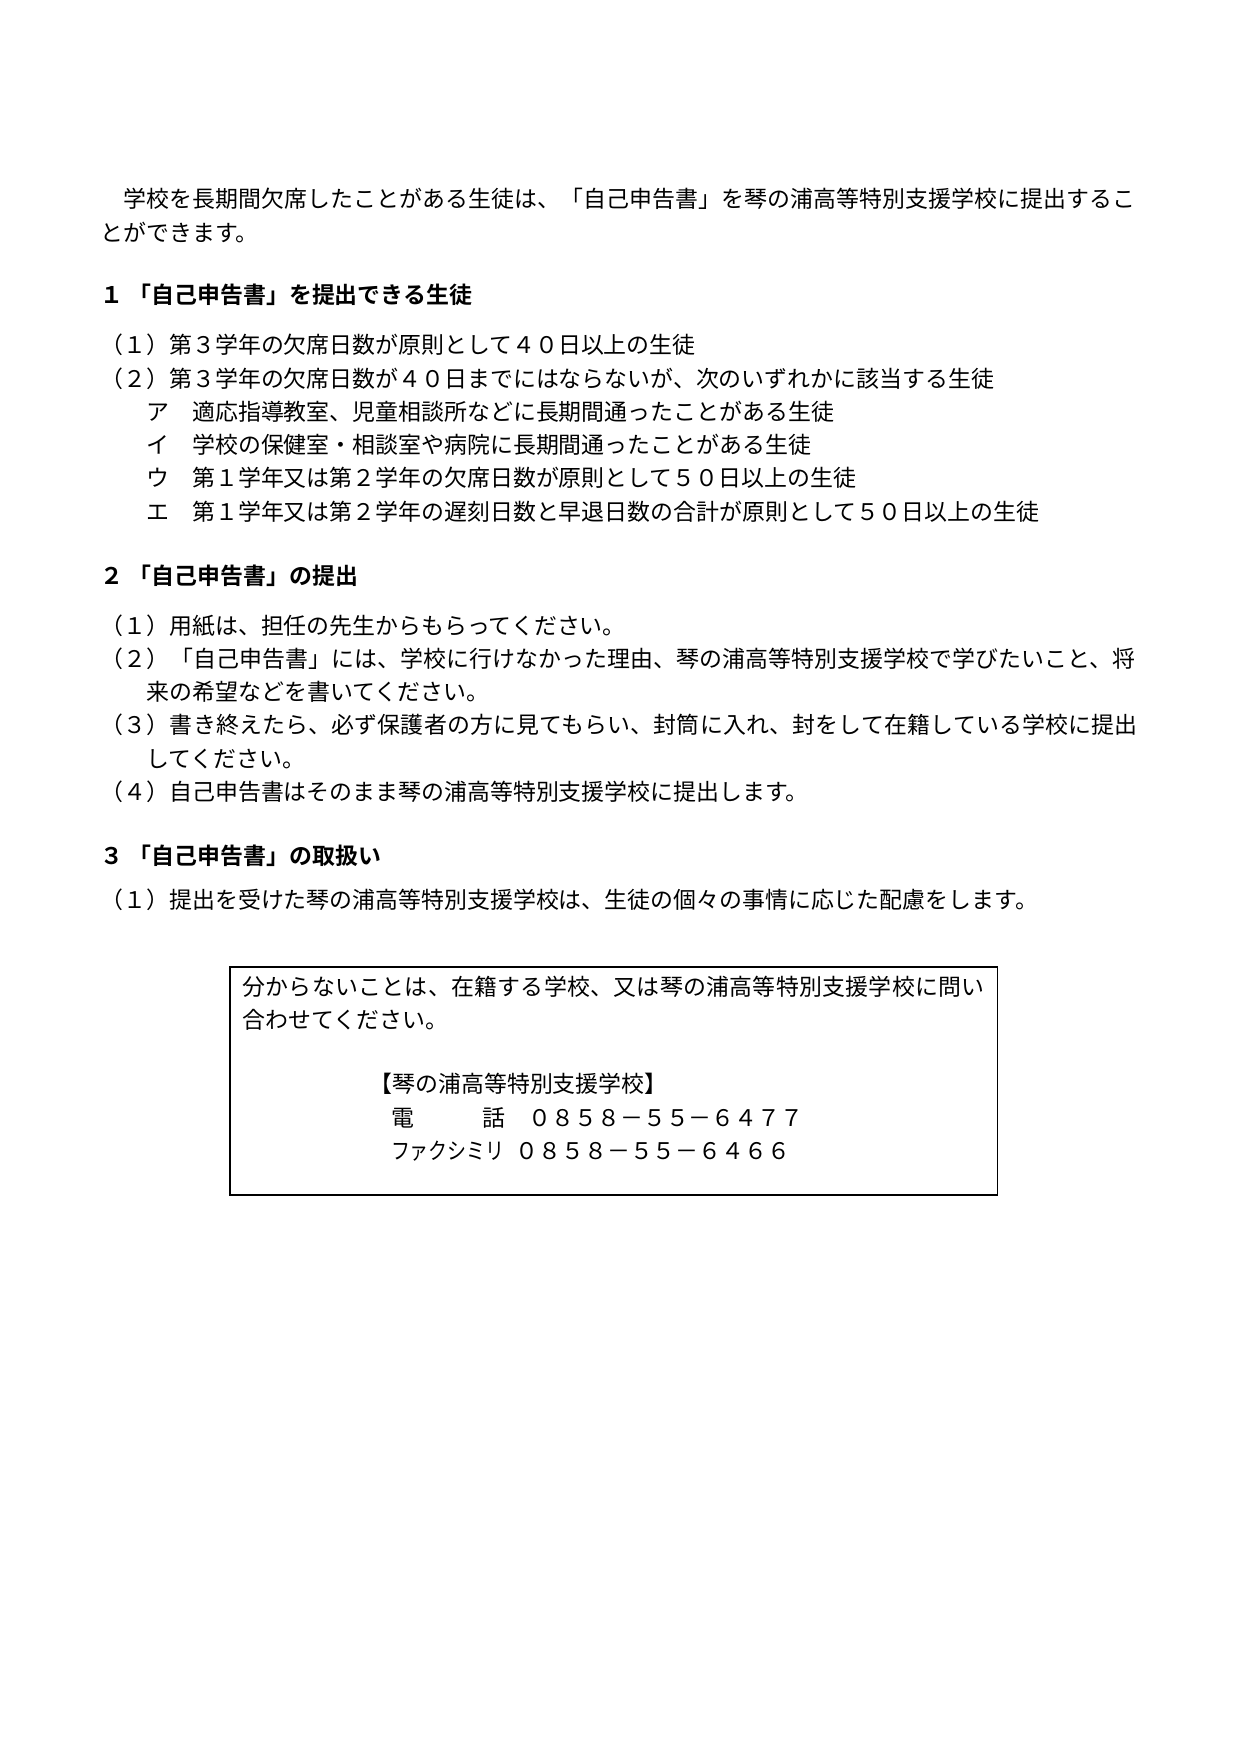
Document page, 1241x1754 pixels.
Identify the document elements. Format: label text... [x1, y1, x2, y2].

text エ 第１学年又は第２学年の遅刻日数と早退日数の合計が原則として５０日以上の生徒 [100, 493, 1140, 527]
text イ 学校の保健室・相談室や病院に長期間通ったことがある生徒 [100, 427, 1140, 460]
text ３ 「自己申告書」の取扱い [100, 838, 1140, 871]
text （１）用紙は、担任の先生からもらってください。 [100, 608, 1140, 641]
text ア 適応指導教室、児童相談所などに長期間通ったことがある生徒 [100, 394, 1140, 427]
text （２）第３学年の欠席日数が４０日までにはならないが、次のいずれかに該当する生徒 [100, 360, 1140, 394]
text （１）提出を受けた琴の浦高等特別支援学校は、生徒の個々の事情に応じた配慮をします。 [100, 882, 1140, 915]
text 学校を長期間欠席したことがある生徒は、「自己申告書」を琴の浦高等特別支援学校に提出することができます。 [100, 181, 1140, 248]
text （１）第３学年の欠席日数が原則として４０日以上の生徒 [100, 327, 1140, 360]
text １ 「自己申告書」を提出できる生徒 [100, 277, 1140, 311]
text ウ 第１学年又は第２学年の欠席日数が原則として５０日以上の生徒 [100, 460, 1140, 493]
text （２）「自己申告書」には、学校に行けなかった理由、琴の浦高等特別支援学校で学びたいこと、将来の希望などを書いてください。 [100, 641, 1140, 707]
text （３）書き終えたら、必ず保護者の方に見てもらい、封筒に入れ、封をして在籍している学校に提出してください。 [100, 707, 1140, 774]
text ２ 「自己申告書」の提出 [100, 558, 1140, 591]
text （４）自己申告書はそのまま琴の浦高等特別支援学校に提出します。 [100, 774, 1140, 807]
